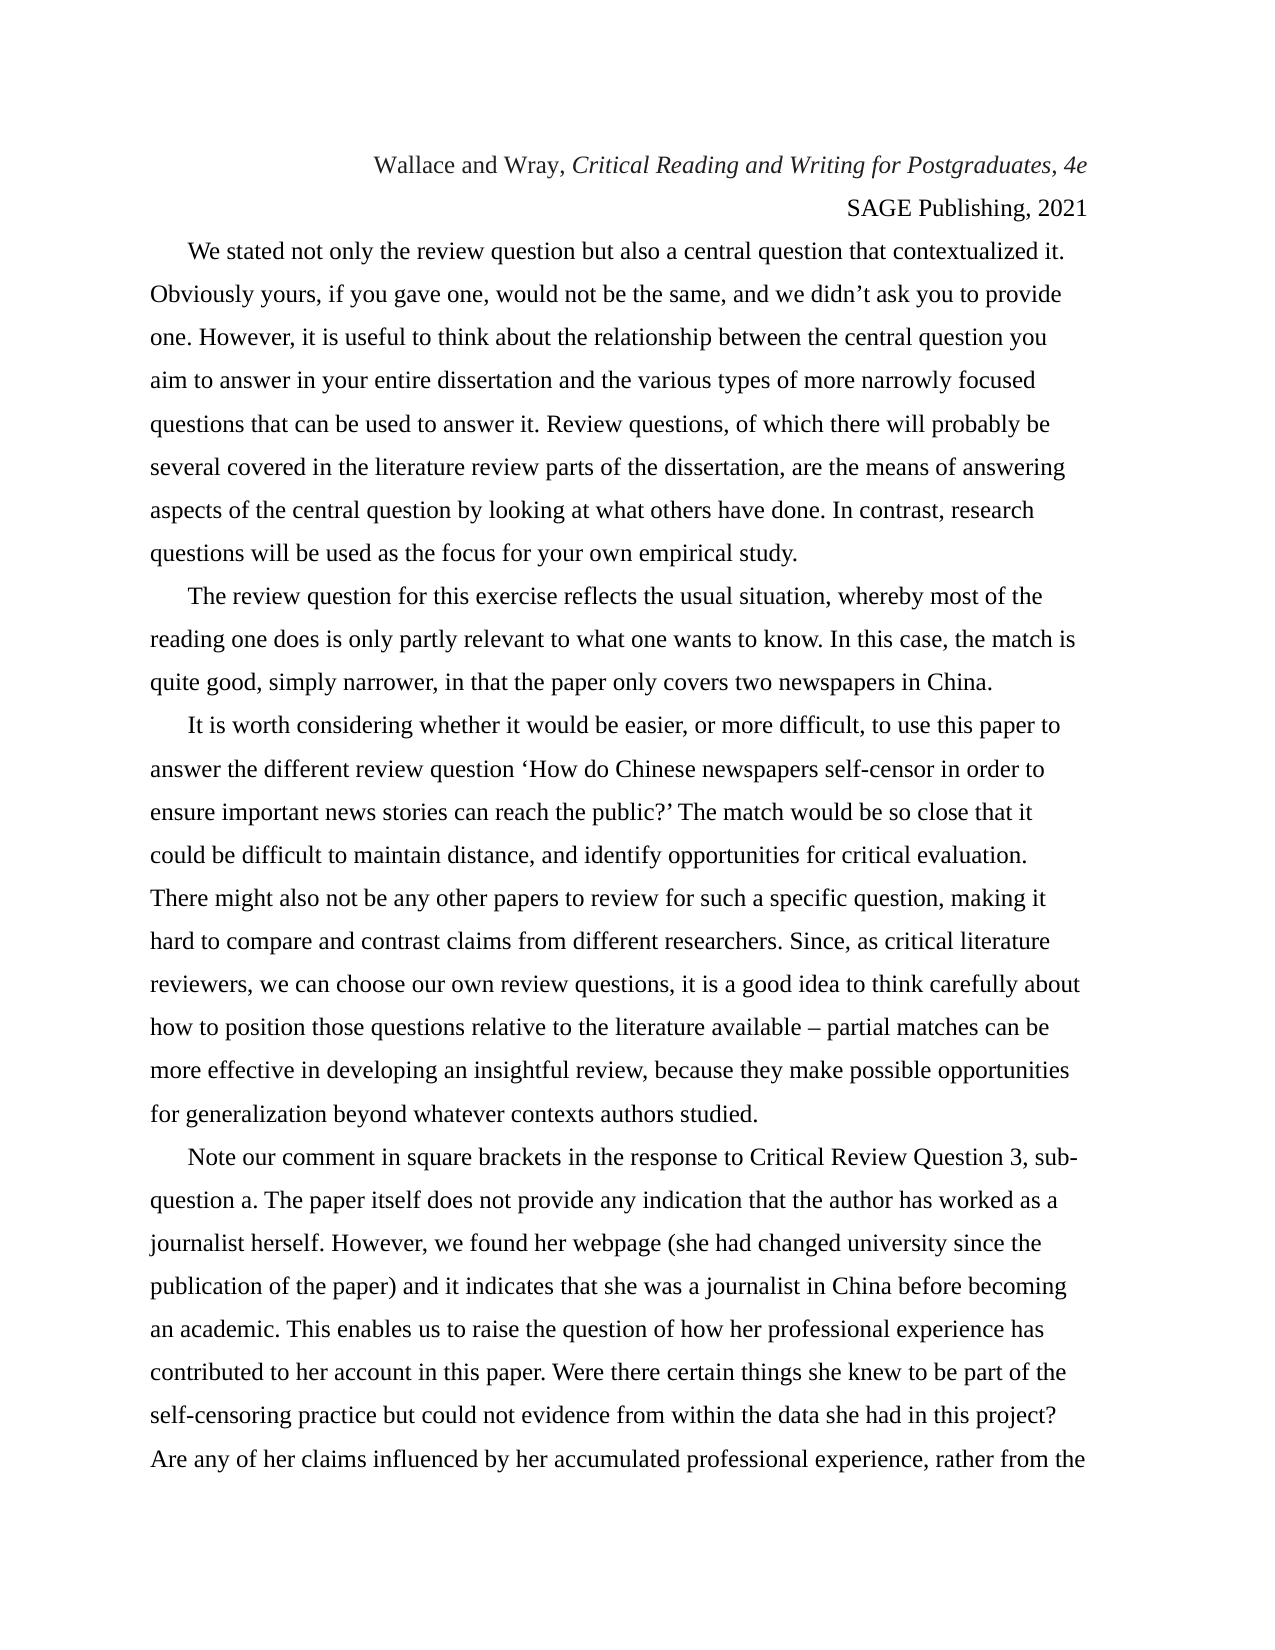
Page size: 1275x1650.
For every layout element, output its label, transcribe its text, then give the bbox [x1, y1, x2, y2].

text It is worth considering whether it would be easier, or more difficult, to use this paper to answer the different review question ‘How do Chinese newspapers self-censor in order to ensure important news stories can reach the public?’ The match would be so close that it could be difficult to maintain distance, and identify opportunities for critical evaluation. There might also not be any other papers to review for such a specific question, making it hard to compare and contrast claims from different researchers. Since, as critical literature reviewers, we can choose our own review questions, it is a good idea to think carefully about how to position those questions relative to the literature available – partial matches can be more effective in developing an insightful review, because they make possible opportunities for generalization beyond whatever contexts authors studied. [150, 711, 1087, 1127]
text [150, 1142, 1087, 1472]
text The review question for this exercise reflects the usual situation, whereby most of the reading one does is only partly relevant to what one wants to know. In this case, the match is quite good, simply narrower, in that the paper only covers two newspapers in China. [150, 581, 1087, 696]
text We stated not only the review question but also a central question that contextualized it. Obviously yours, if you gave one, would not be the same, and we didn’t ask you to provide one. However, it is useful to think about the relationship between the central question you aim to answer in your entire dissertation and the various types of more narrowly focused questions that can be used to answer it. Review questions, of which there will probably be several covered in the literature review parts of the dissertation, are the means of answering aspects of the central question by looking at what others have done. In contrast, research questions will be used as the focus for your own empirical study. [150, 236, 1087, 567]
